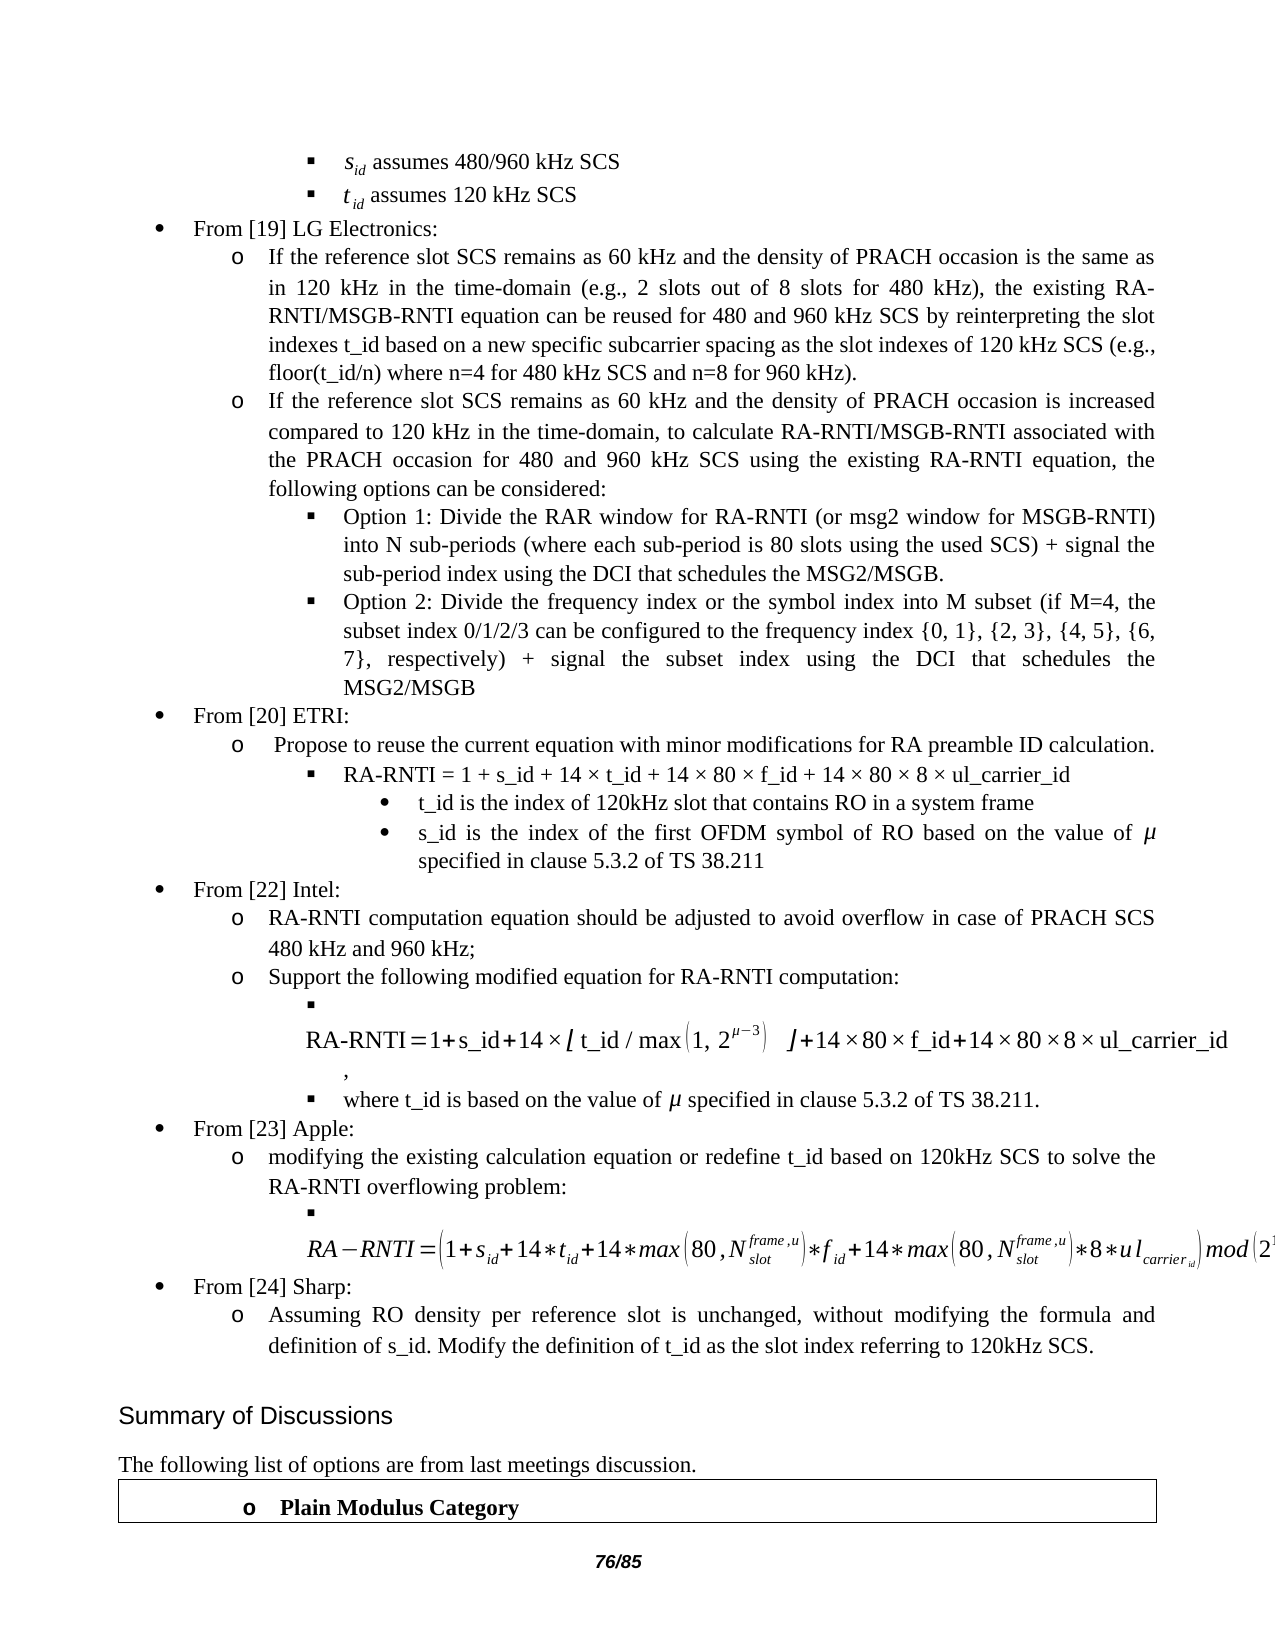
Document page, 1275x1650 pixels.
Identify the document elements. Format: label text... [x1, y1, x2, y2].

list Support the following modified equation for RA-RNTI computation: [231, 963, 1157, 991]
list , [306, 994, 1157, 1083]
text The following list of options are from last meetings discussion. [118, 1451, 1157, 1477]
list Propose to reuse the current equation with minor modifications for RA preamble ID calculation. [231, 731, 1157, 759]
list where t_id is based on the value of specified in clause 5.3.2 of TS 38.211. [306, 1085, 1157, 1113]
list modifying the existing calculation equation or redefine t_id based on 120kHz SCS to solve the RA-RNTI overflowing problem: [231, 1143, 1157, 1200]
list From [22] Intel: [156, 876, 1157, 902]
list From [19] LG Electronics: [156, 215, 1157, 241]
list If the reference slot SCS remains as 60 kHz and the density of PRACH occasion is the same as in 120 kHz in the time-domain (e.g., 2 slots out of 8 slots for 480 kHz), the existing RA-RNTI/MSGB-RNTI equation can be reused for 480 and 960 kHz SCS by reinterpreting the slot indexes t_id based on a new specific subcarrier spacing as the slot indexes of 120 kHz SCS (e.g., floor(t_id/n) where n=4 for 480 kHz SCS and n=8 for 960 kHz). [231, 243, 1157, 385]
list RA-RNTI = 1 + s_id + 14 × t_id + 14 × 80 × f_id + 14 × 80 × 8 × ul_carrier_id [306, 761, 1157, 787]
list t_id is the index of 120kHz slot that contains RO in a system frame [381, 789, 1157, 816]
list assumes 120 kHz SCS [306, 181, 1157, 213]
list Option 2: Divide the frequency index or the symbol index into M subset (if M=4, the subset index 0/1/2/3 can be configured to the frequency index {0, 1}, {2, 3}, {4, 5}, {6, 7}, respectively) + signal the subset index using the DCI that schedules the MSG2/MSGB [306, 588, 1157, 700]
subtitle Summary of Discussions [118, 1401, 1157, 1430]
list Option 1: Divide the RAR window for RA-RNTI (or msg2 window for MSGB-RNTI) into N sub-periods (where each sub-period is 80 slots using the used SCS) + signal the sub-period index using the DCI that schedules the MSG2/MSGB. [306, 503, 1157, 586]
list s_id is the index of the first OFDM symbol of RO based on the value of specified in clause 5.3.2 of TS 38.211 [381, 818, 1157, 874]
list Assuming RO density per reference slot is unchanged, without modifying the formula and definition of s_id. Modify the definition of t_id as the slot index referring to 120kHz SCS. [231, 1301, 1157, 1358]
list If the reference slot SCS remains as 60 kHz and the density of PRACH occasion is increased compared to 120 kHz in the time-domain, to calculate RA-RNTI/MSGB-RNTI associated with the PRACH occasion for 480 and 960 kHz SCS using the existing RA-RNTI equation, the following options can be considered: [231, 387, 1157, 501]
list RA-RNTI computation equation should be adjusted to avoid overflow in case of PRACH SCS 480 kHz and 960 kHz; [231, 904, 1157, 961]
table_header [119, 1480, 1156, 1522]
list assumes 480/960 kHz SCS [306, 148, 1157, 179]
list From [24] Sharp: [156, 1273, 1157, 1299]
list From [23] Apple: [156, 1115, 1157, 1141]
list From [20] ETRI: [156, 702, 1157, 728]
